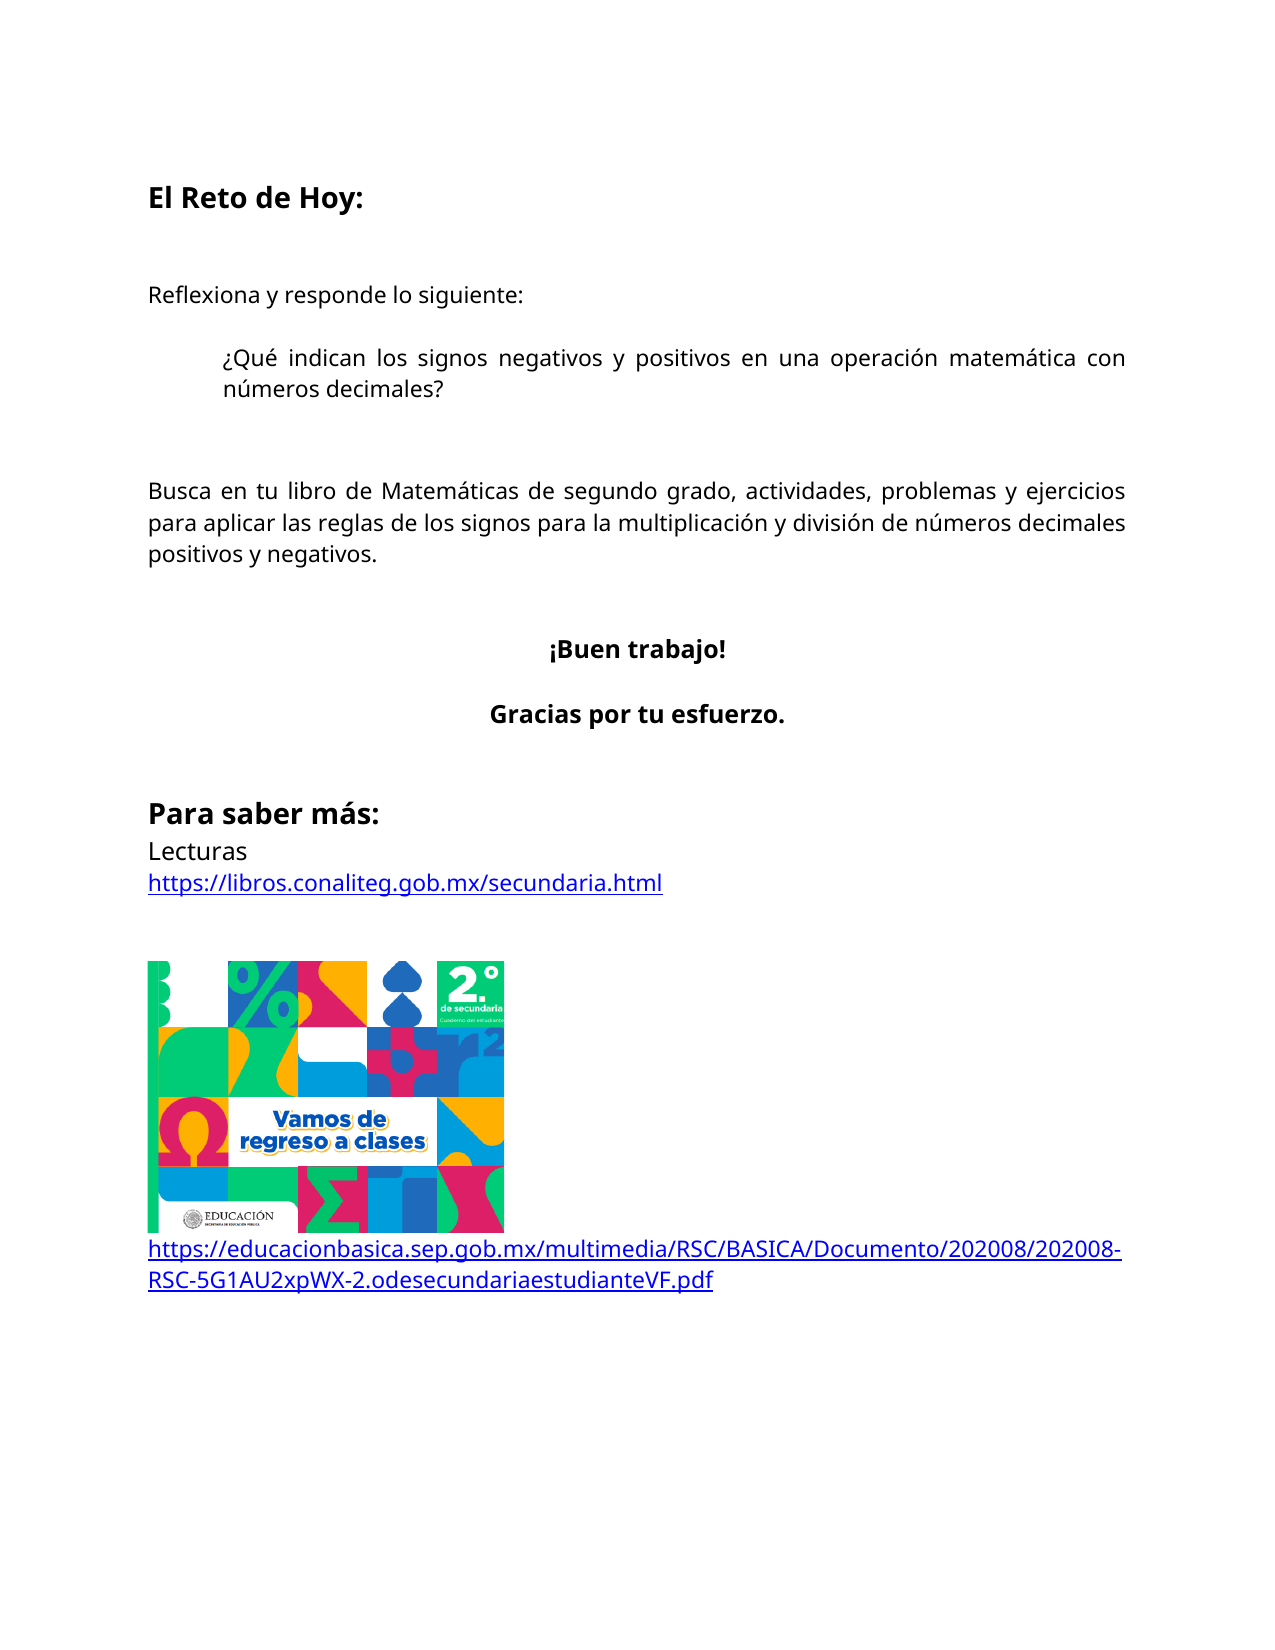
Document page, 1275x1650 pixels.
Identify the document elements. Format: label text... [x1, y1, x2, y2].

picture [403, 1153, 505, 1233]
text ¡Buen trabajo! [148, 632, 1127, 666]
picture [147, 961, 505, 1233]
text Para saber más: [148, 793, 1127, 833]
text Lecturas [148, 833, 1127, 867]
text https://libros.conaliteg.gob.mx/secundaria.html [148, 867, 1127, 898]
text Reflexiona y responde lo siguiente: [148, 279, 1127, 311]
text Gracias por tu esfuerzo. [148, 697, 1127, 731]
list ¿Qué indican los signos negativos y positivos en una operación matemática con números decimales? [223, 342, 1127, 404]
text El Reto de Hoy: [148, 177, 1127, 217]
text Busca en tu libro de Matemáticas de segundo grado, actividades, problemas y ejercicios para aplicar las reglas de los signos para la multiplicación y división de números decimales positivos y negativos. [148, 475, 1127, 569]
text https://educacionbasica.sep.gob.mx/multimedia/RSC/BASICA/Documento/202008/202008-RSC-5G1AU2xpWX-2.odesecundariaestudianteVF.pdf [148, 1233, 1127, 1295]
